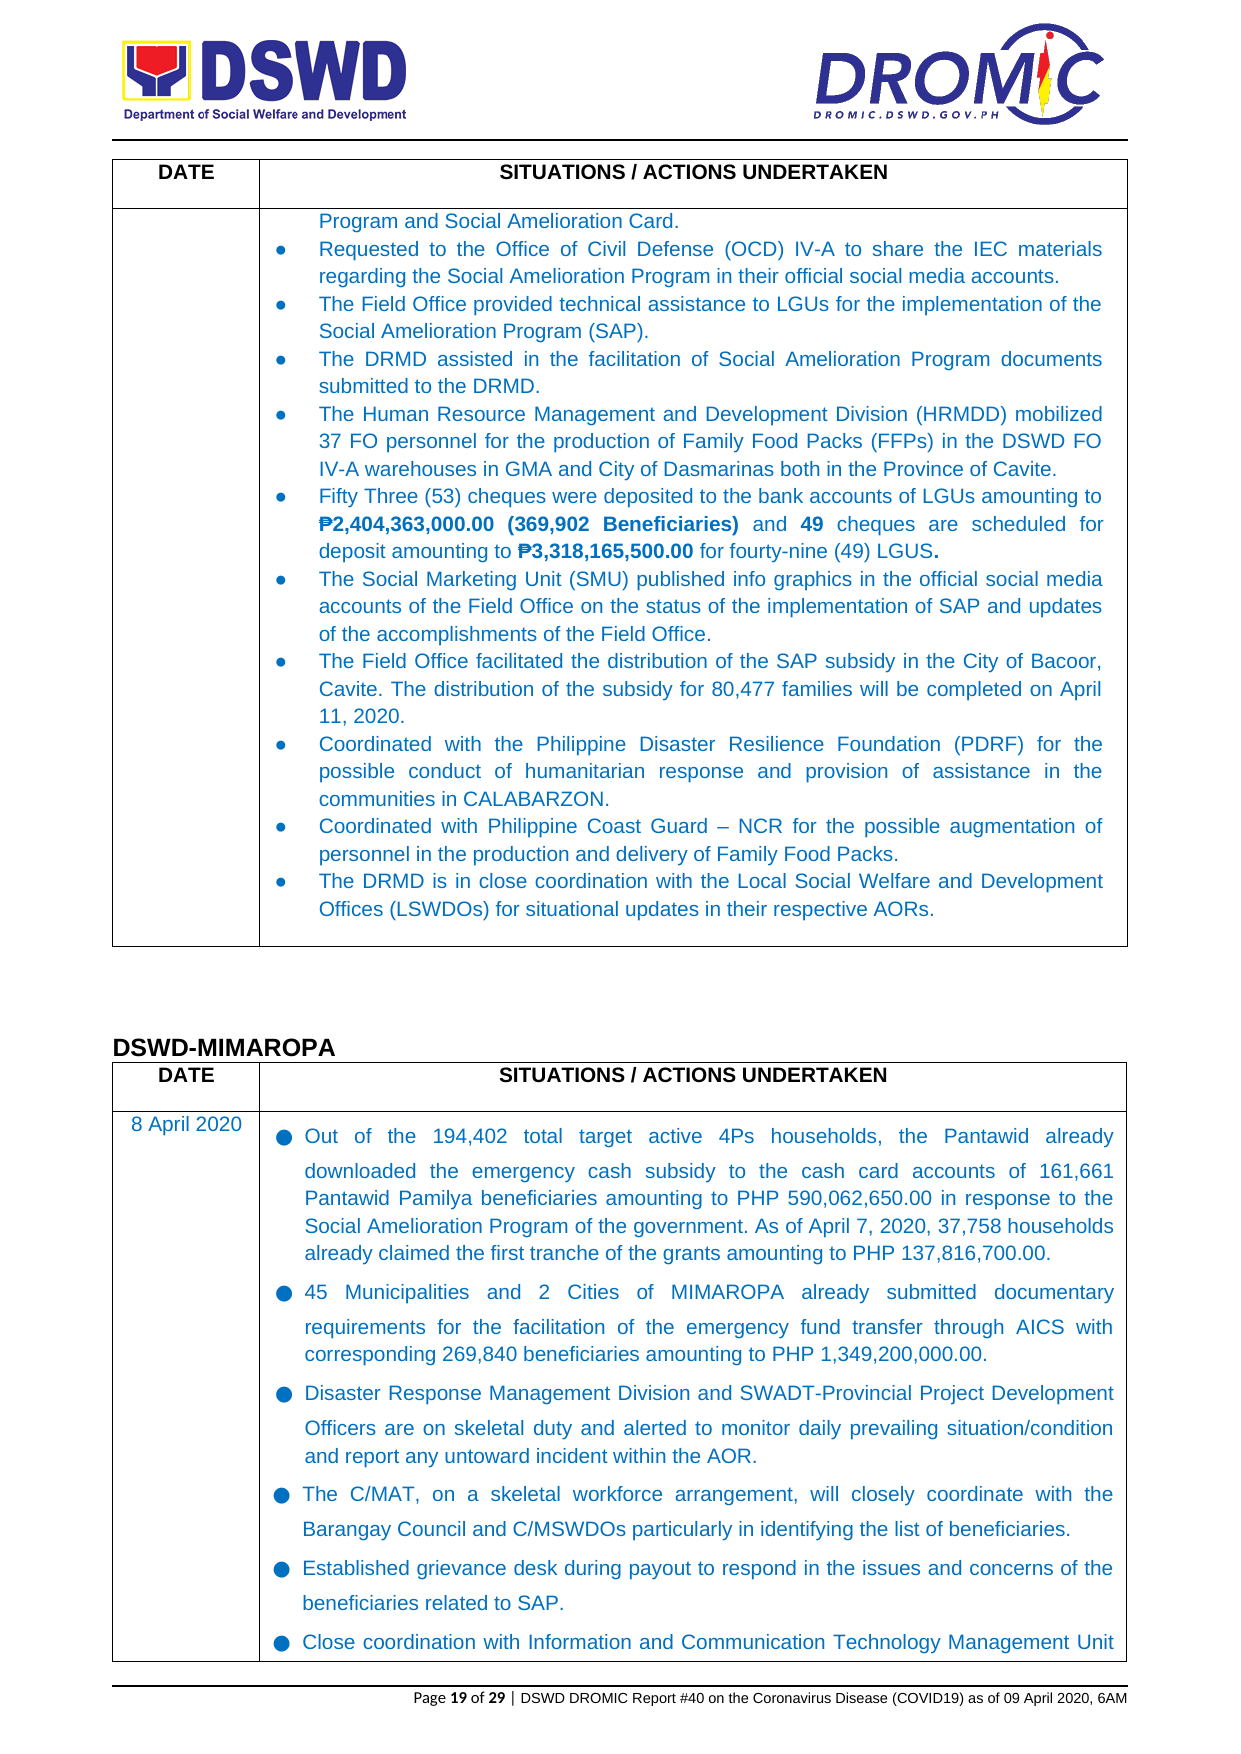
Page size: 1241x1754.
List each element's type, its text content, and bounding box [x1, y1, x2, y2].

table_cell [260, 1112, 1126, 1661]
picture [781, 23, 1133, 125]
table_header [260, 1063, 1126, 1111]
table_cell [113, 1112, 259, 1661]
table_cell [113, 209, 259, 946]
picture [112, 37, 417, 125]
text DSWD-MIMAROPA [112, 1033, 1128, 1062]
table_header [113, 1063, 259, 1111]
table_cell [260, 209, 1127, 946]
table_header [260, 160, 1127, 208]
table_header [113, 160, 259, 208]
